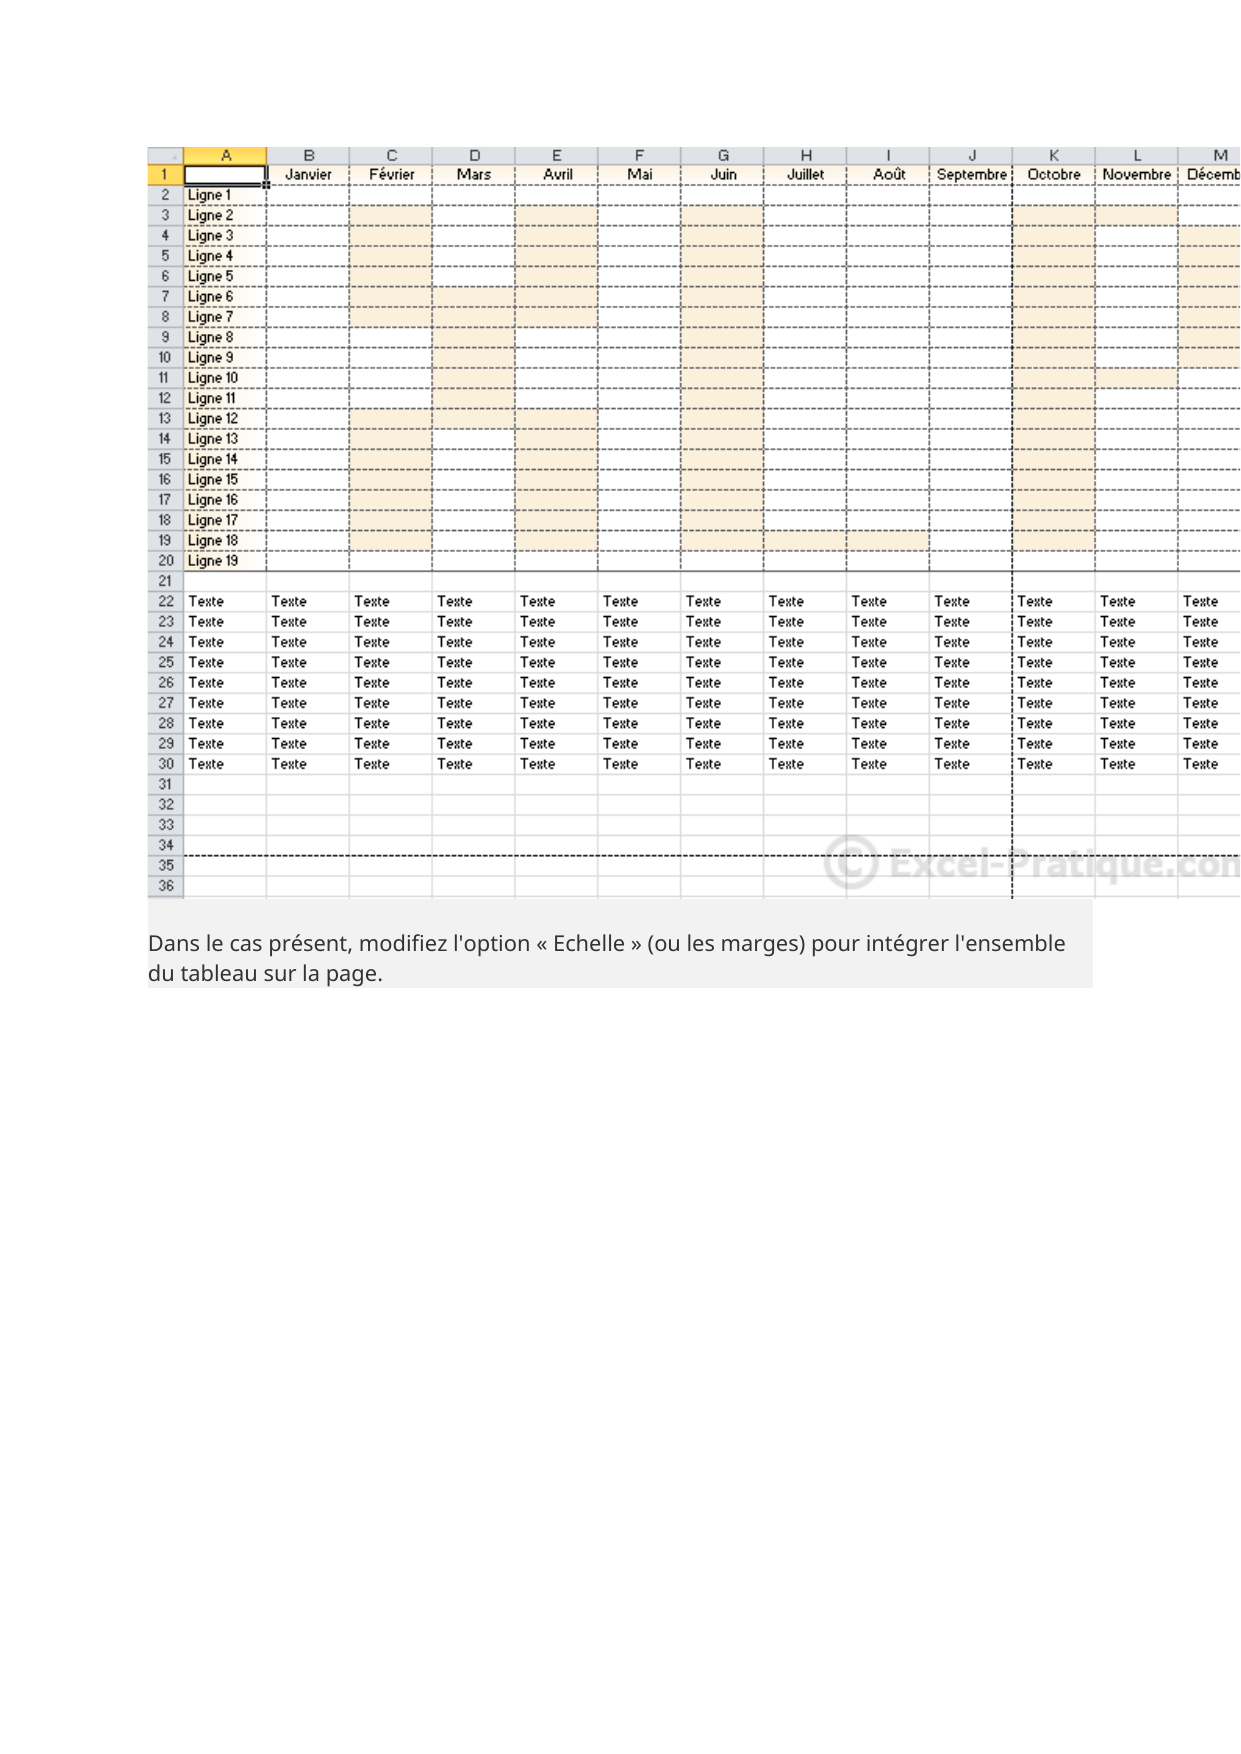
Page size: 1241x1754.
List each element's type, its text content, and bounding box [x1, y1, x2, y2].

text Dans le cas présent, modifiez l'option « Echelle » (ou les marges) pour intégrer l'ensemble du tableau sur la page. [148, 928, 1093, 988]
picture [147, 147, 1241, 899]
